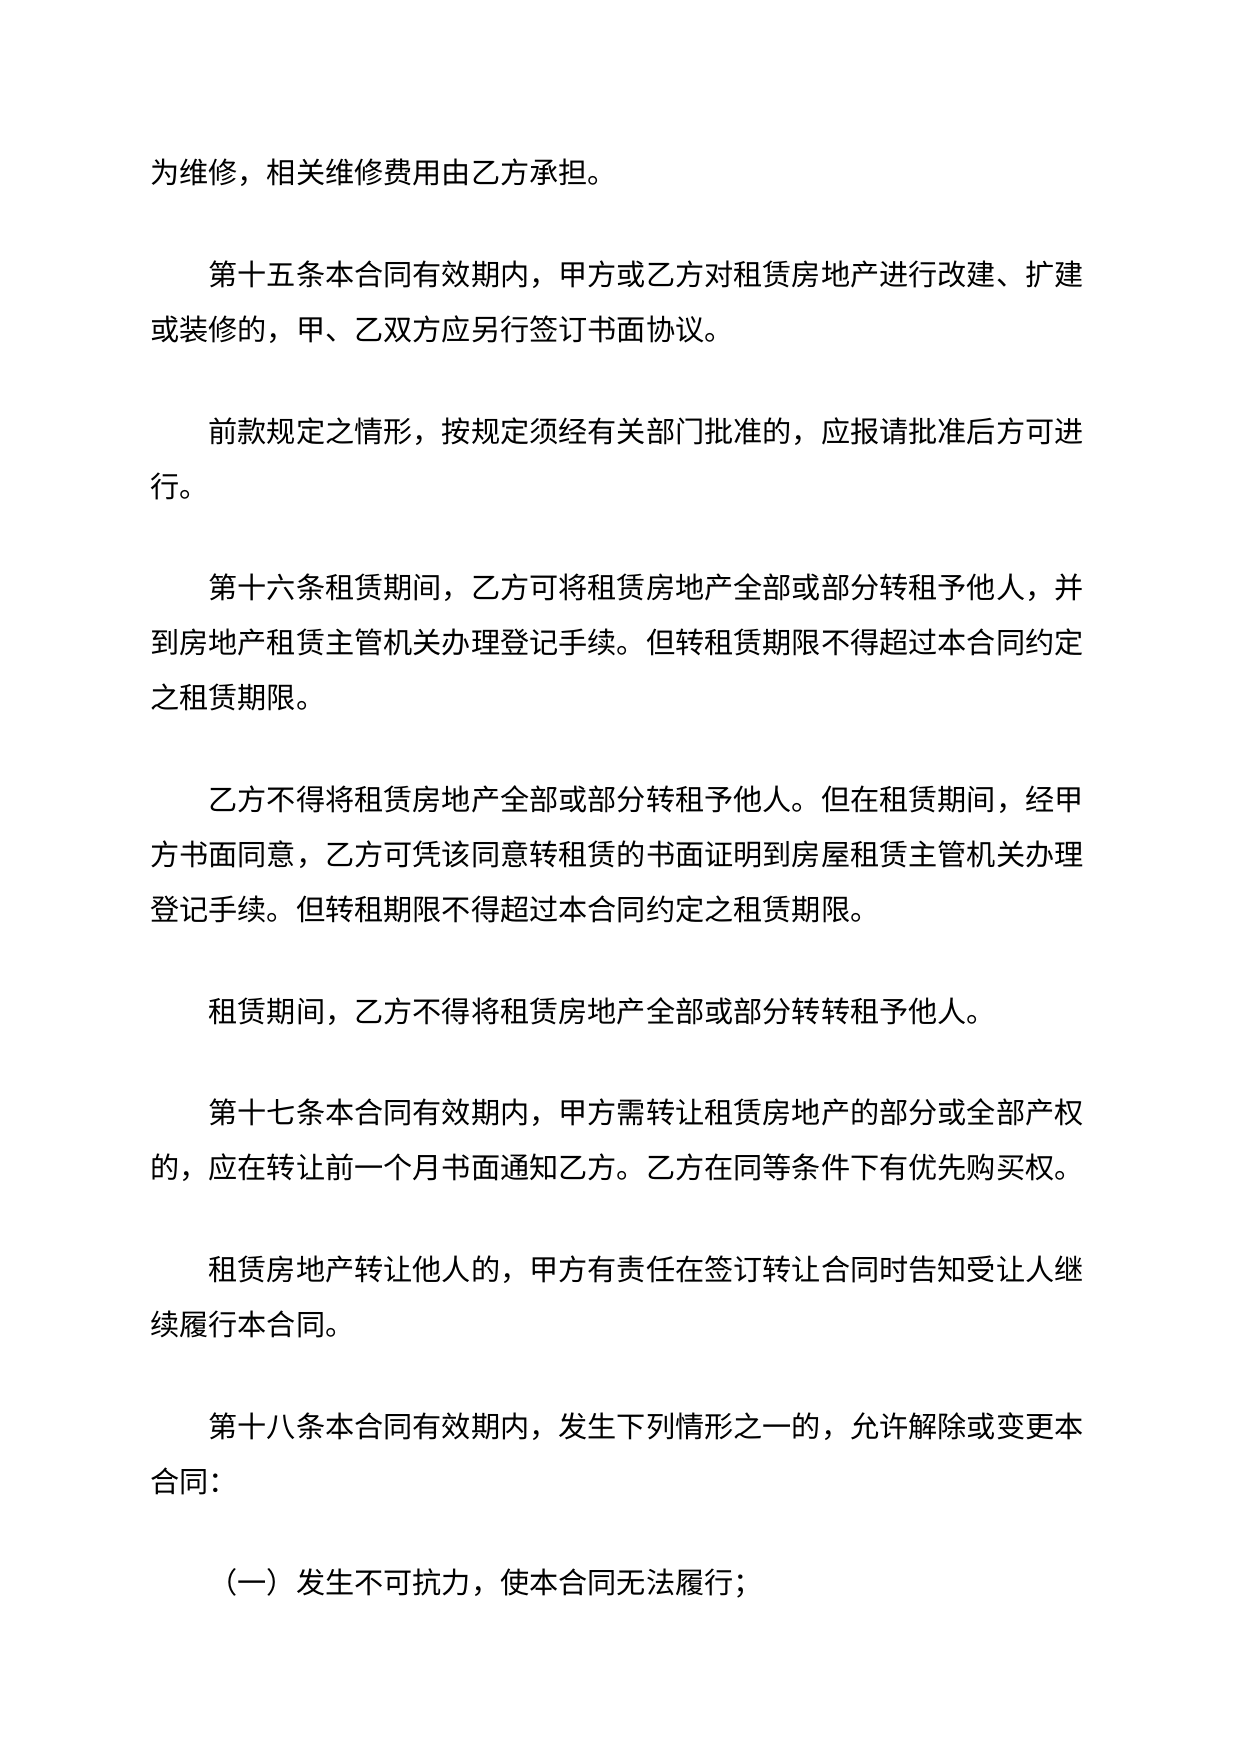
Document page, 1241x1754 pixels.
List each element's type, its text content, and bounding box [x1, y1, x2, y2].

text 第十七条本合同有效期内，甲方需转让租赁房地产的部分或全部产权的，应在转让前一个月书面通知乙方。乙方在同等条件下有优先购买权。 [150, 1090, 1090, 1187]
text 第十五条本合同有效期内，甲方或乙方对租赁房地产进行改建、扩建或装修的，甲、乙双方应另行签订书面协议。 [150, 252, 1090, 349]
text 前款规定之情形，按规定须经有关部门批准的，应报请批准后方可进行。 [150, 408, 1090, 506]
text 第十六条租赁期间，乙方可将租赁房地产全部或部分转租予他人，并到房地产租赁主管机关办理登记手续。但转租赁期限不得超过本合同约定之租赁期限。 [150, 565, 1090, 717]
text 第十八条本合同有效期内，发生下列情形之一的，允许解除或变更本合同： [150, 1403, 1090, 1501]
text （一）发生不可抗力，使本合同无法履行； [150, 1560, 1090, 1602]
text 租赁期间，乙方不得将租赁房地产全部或部分转转租予他人。 [150, 988, 1090, 1031]
text 乙方不得将租赁房地产全部或部分转租予他人。但在租赁期间，经甲方书面同意，乙方可凭该同意转租赁的书面证明到房屋租赁主管机关办理登记手续。但转租期限不得超过本合同约定之租赁期限。 [150, 777, 1090, 929]
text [150, 150, 1090, 192]
text 租赁房地产转让他人的，甲方有责任在签订转让合同时告知受让人继续履行本合同。 [150, 1247, 1090, 1344]
